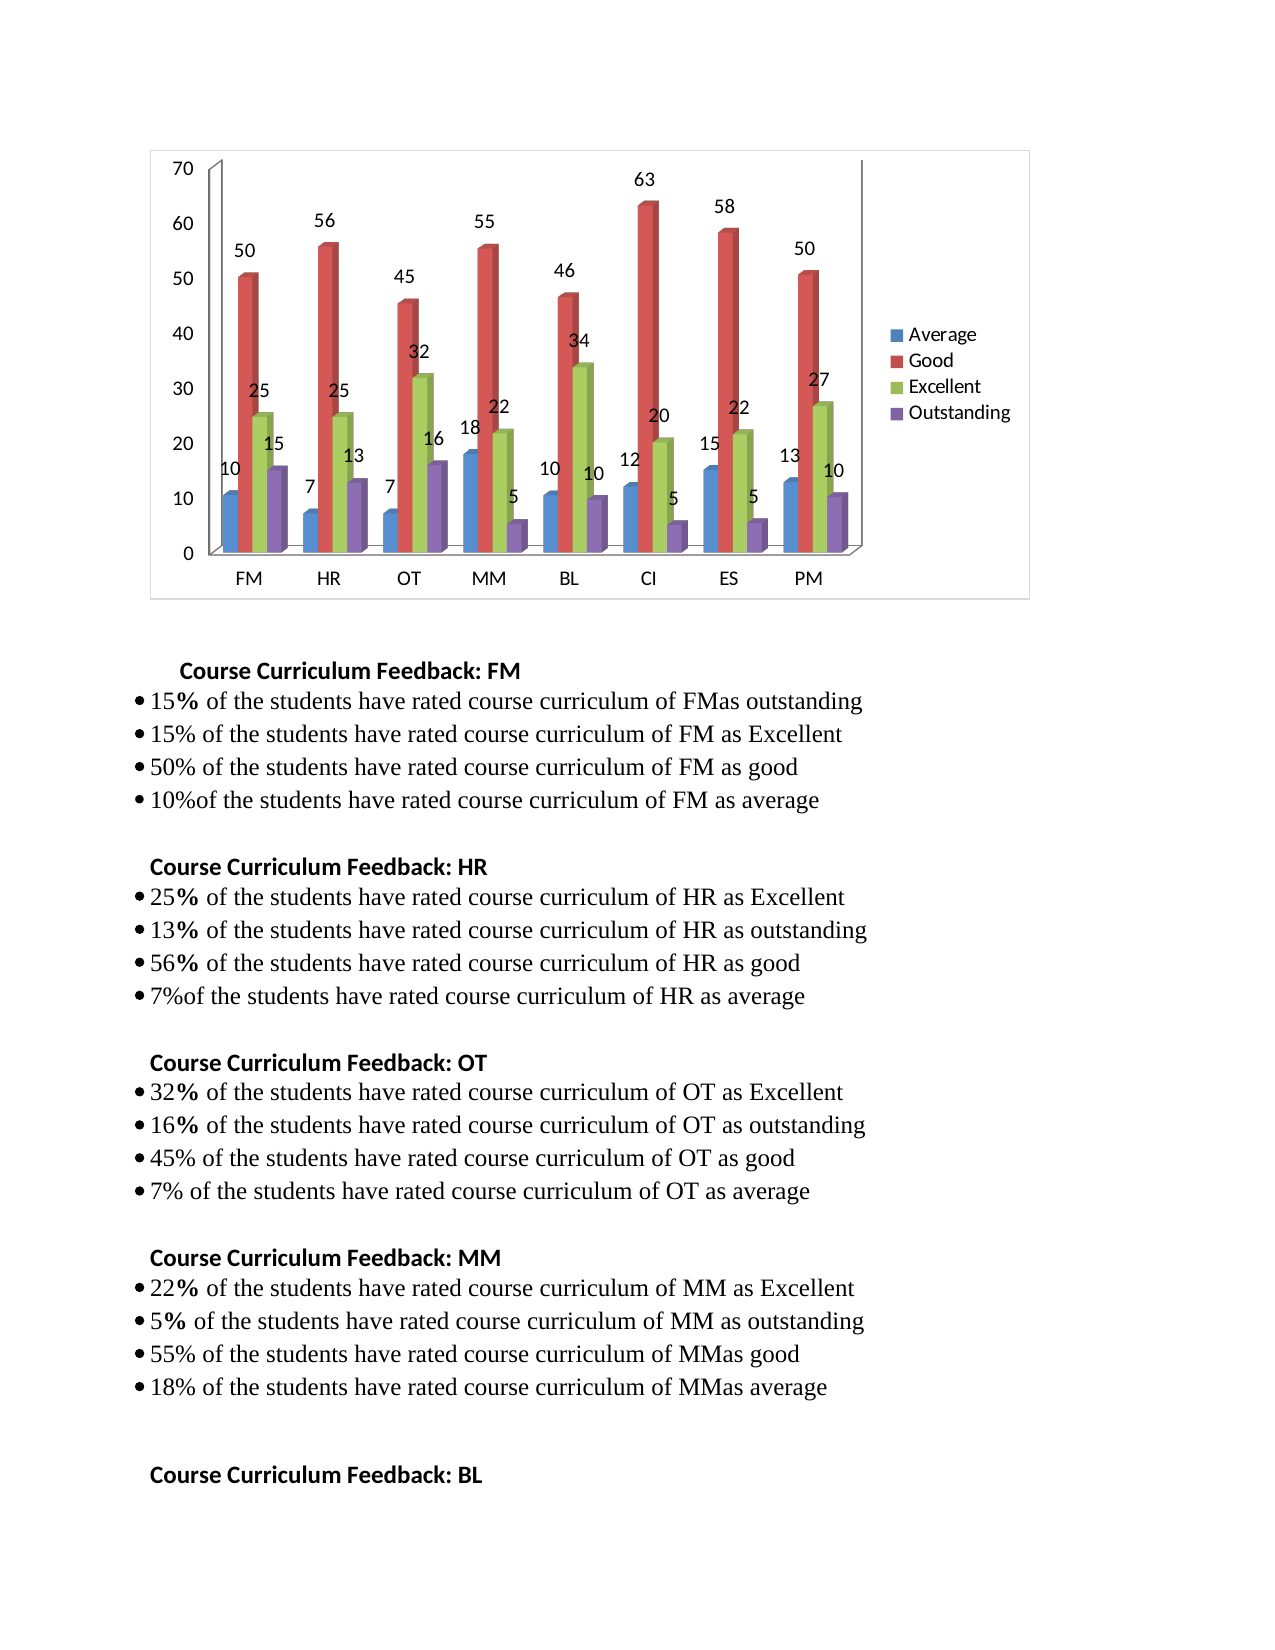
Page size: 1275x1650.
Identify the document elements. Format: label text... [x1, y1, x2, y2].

text Course Curriculum Feedback: MM [150, 1242, 1125, 1273]
list 7% of the students have rated course curriculum of OT as average [135, 1176, 1125, 1205]
list 56% of the students have rated course curriculum of HR as good [135, 948, 1125, 976]
list 18% of the students have rated course curriculum of MMas average [135, 1372, 1125, 1401]
list 15% of the students have rated course curriculum of FM as Excellent [135, 719, 1125, 748]
list 5% of the students have rated course curriculum of MM as outstanding [135, 1306, 1125, 1335]
list 15% of the students have rated course curriculum of FMas outstanding [135, 686, 1125, 715]
list 50% of the students have rated course curriculum of FM as good [135, 752, 1125, 781]
list 7%of the students have rated course curriculum of HR as average [135, 981, 1125, 1009]
list 22% of the students have rated course curriculum of MM as Excellent [135, 1273, 1125, 1302]
list 32% of the students have rated course curriculum of OT as Excellent [135, 1077, 1125, 1106]
list 16% of the students have rated course curriculum of OT as outstanding [135, 1110, 1125, 1139]
list 25% of the students have rated course curriculum of HR as Excellent [135, 882, 1125, 910]
text Course Curriculum Feedback: OT [150, 1047, 1125, 1077]
text Course Curriculum Feedback: BL [150, 1459, 1125, 1489]
list 55% of the students have rated course curriculum of MMas good [135, 1339, 1125, 1368]
text Course Curriculum Feedback: FM [150, 656, 1125, 686]
text Course Curriculum Feedback: HR [150, 851, 1125, 882]
list 13% of the students have rated course curriculum of HR as outstanding [135, 915, 1125, 943]
list 45% of the students have rated course curriculum of OT as good [135, 1143, 1125, 1172]
list 10%of the students have rated course curriculum of FM as average [135, 785, 1125, 814]
